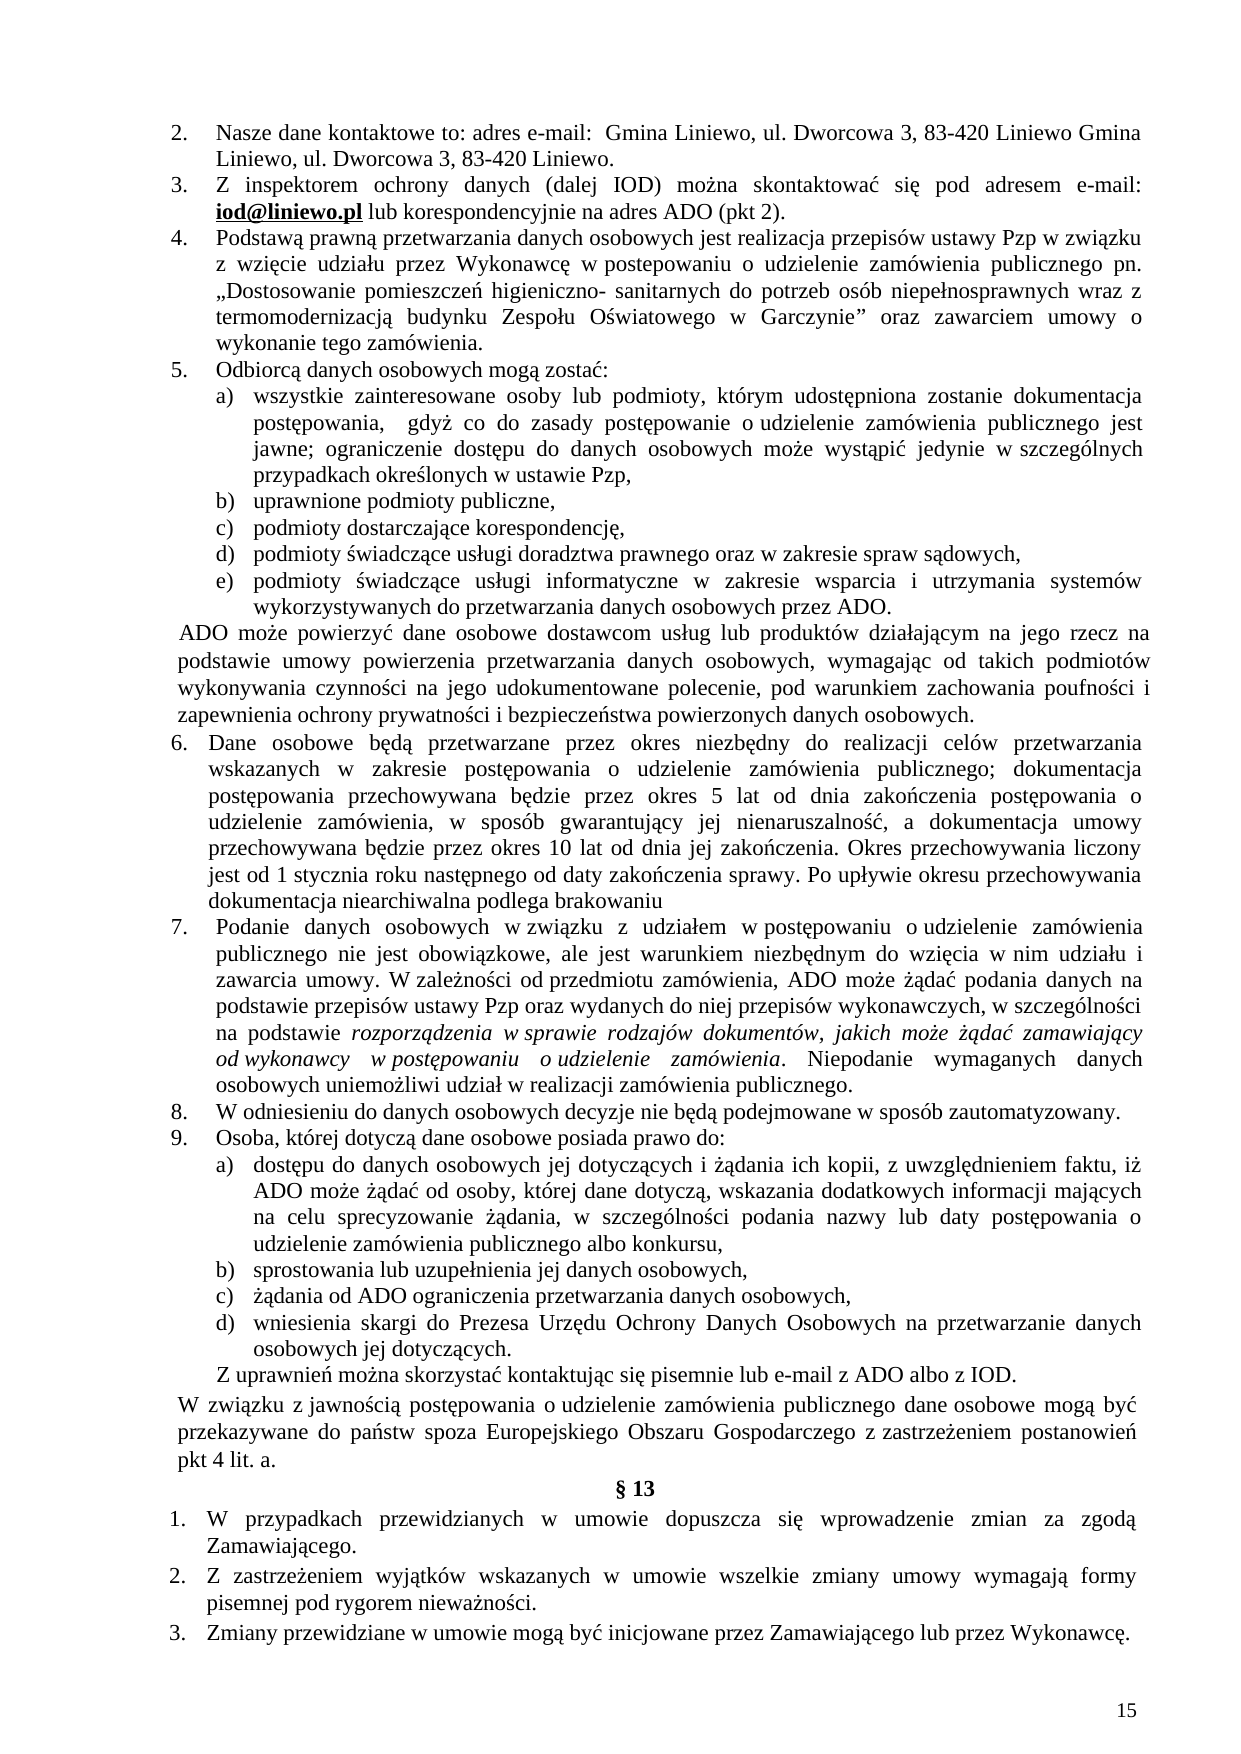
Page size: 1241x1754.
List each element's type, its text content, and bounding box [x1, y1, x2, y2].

list Dane osobowe będą przetwarzane przez okres niezbędny do realizacji celów przetwarzania wskazanych w zakresie postępowania o udzielenie zamówienia publicznego; dokumentacja postępowania przechowywana będzie przez okres 5 lat od dnia zakończenia postępowania o udzielenie zamówienia, w sposób gwarantujący jej nienaruszalność, a dokumentacja umowy przechowywana będzie przez okres 10 lat od dnia jej zakończenia. Okres przechowywania liczony jest od 1 stycznia roku następnego od daty zakończenia sprawy. Po upływie okresu przechowywania dokumentacja niearchiwalna podlega brakowaniu [171, 729, 1143, 913]
list Z zastrzeżeniem wyjątków wskazanych w umowie wszelkie zmiany umowy wymagają formy pisemnej pod rygorem nieważności. [169, 1562, 1138, 1616]
list Podstawą prawną przetwarzania danych osobowych jest realizacja przepisów ustawy Pzp w związku z wzięcie udziału przez Wykonawcę w postepowaniu o udzielenie zamówienia publicznego pn. „Dostosowanie pomieszczeń higieniczno- sanitarnych do potrzeb osób niepełnosprawnych wraz z termomodernizacją budynku Zespołu Oświatowego w Garczynie” oraz zawarciem umowy o wykonanie tego zamówienia. [171, 224, 1143, 356]
subtitle § 13 [133, 1475, 1137, 1502]
list Osoba, której dotyczą dane osobowe posiada prawo do: [171, 1124, 1143, 1151]
list Z uprawnień można skorzystać kontaktując się pisemnie lub e-mail z ADO albo z IOD. [207, 1361, 1152, 1388]
list wniesienia skargi do Prezesa Urzędu Ochrony Danych Osobowych na przetwarzanie danych osobowych jej dotyczących. [216, 1309, 1143, 1361]
list wszystkie zainteresowane osoby lub podmioty, którym udostępniona zostanie dokumentacja postępowania, gdyż co do zasady postępowanie o udzielenie zamówienia publicznego jest jawne; ograniczenie dostępu do danych osobowych może wystąpić jedynie w szczególnych przypadkach określonych w ustawie Pzp, [216, 382, 1143, 488]
list uprawnione podmioty publiczne, [216, 488, 1143, 514]
list podmioty świadczące usługi informatyczne w zakresie wsparcia i utrzymania systemów wykorzystywanych do przetwarzania danych osobowych przez ADO. [216, 567, 1143, 619]
list żądania od ADO ograniczenia przetwarzania danych osobowych, [216, 1282, 1143, 1309]
list Zmiany przewidziane w umowie mogą być inicjowane przez Zamawiającego lub przez Wykonawcę. [169, 1619, 1138, 1645]
list podmioty świadczące usługi doradztwa prawnego oraz w zakresie spraw sądowych, [216, 540, 1143, 567]
list Z inspektorem ochrony danych (dalej IOD) można skontaktować się pod adresem e-mail: iod@liniewo.pl lub korespondencyjnie na adres ADO (pkt 2). [171, 171, 1143, 224]
list podmioty dostarczające korespondencję, [216, 514, 1143, 540]
list W przypadkach przewidzianych w umowie dopuszcza się wprowadzenie zmian za zgodą Zamawiającego. [169, 1505, 1138, 1559]
text W związku z jawnością postępowania o udzielenie zamówienia publicznego dane osobowe mogą być przekazywane do państw spoza Europejskiego Obszaru Gospodarczego z zastrzeżeniem postanowień pkt 4 lit. a. [177, 1391, 1137, 1472]
list Podanie danych osobowych w związku z udziałem w postępowaniu o udzielenie zamówienia publicznego nie jest obowiązkowe, ale jest warunkiem niezbędnym do wzięcia w nim udziału i zawarcia umowy. W zależności od przedmiotu zamówienia, ADO może żądać podania danych na podstawie przepisów ustawy Pzp oraz wydanych do niej przepisów wykonawczych, w szczególności na podstawie rozporządzenia w sprawie rodzajów dokumentów, jakich może żądać zamawiający od wykonawcy w postępowaniu o udzielenie zamówienia. Niepodanie wymaganych danych osobowych uniemożliwi udział w realizacji zamówienia publicznego. [171, 913, 1143, 1098]
list W odniesieniu do danych osobowych decyzje nie będą podejmowane w sposób zautomatyzowany. [171, 1098, 1143, 1124]
list ADO może powierzyć dane osobowe dostawcom usług lub produktów działającym na jego rzecz na podstawie umowy powierzenia przetwarzania danych osobowych, wymagając od takich podmiotów wykonywania czynności na jego udokumentowane polecenie, pod warunkiem zachowania poufności i zapewnienia ochrony prywatności i bezpieczeństwa powierzonych danych osobowych. [177, 619, 1152, 728]
list dostępu do danych osobowych jej dotyczących i żądania ich kopii, z uwzględnieniem faktu, iż ADO może żądać od osoby, której dane dotyczą, wskazania dodatkowych informacji mających na celu sprecyzowanie żądania, w szczególności podania nazwy lub daty postępowania o udzielenie zamówienia publicznego albo konkursu, [216, 1151, 1143, 1256]
list Nasze dane kontaktowe to: adres e-mail: Gmina Liniewo, ul. Dworcowa 3, 83-420 Liniewo Gmina Liniewo, ul. Dworcowa 3, 83-420 Liniewo. [171, 119, 1143, 171]
list sprostowania lub uzupełnienia jej danych osobowych, [216, 1256, 1143, 1282]
list Odbiorcą danych osobowych mogą zostać: [171, 356, 1143, 382]
